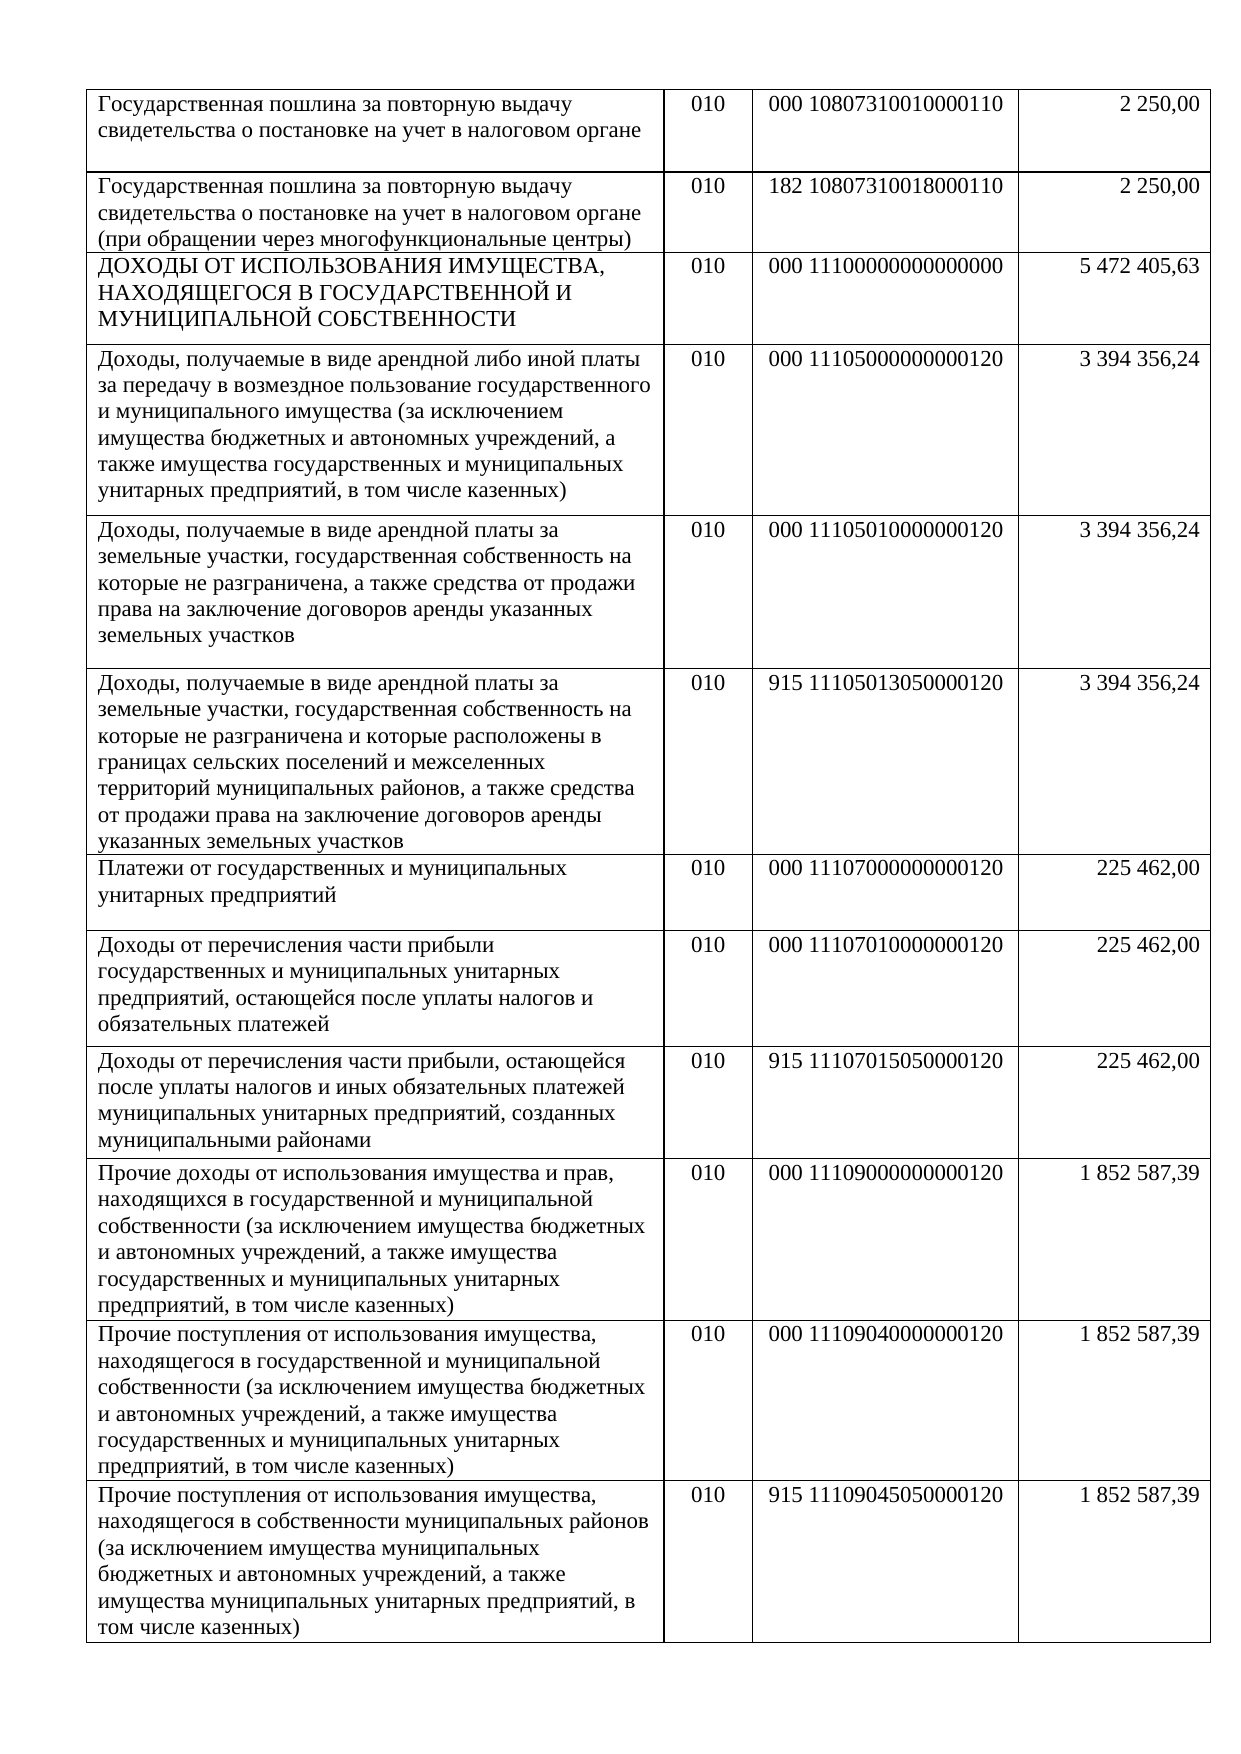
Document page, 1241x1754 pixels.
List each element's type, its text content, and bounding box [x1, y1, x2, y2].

table_cell Доходы, получаемые в виде арендной либо иной платы за передачу в возмездное пользование государственного и муниципального имущества (за исключением имущества бюджетных и автономных учреждений, а также имущества государственных и муниципальных унитарных предприятий, в том числе казенных) [87, 345, 663, 515]
table_cell 3 394 356,24 [1019, 345, 1210, 515]
table_cell Платежи от государственных и муниципальных унитарных предприятий [87, 855, 663, 930]
table_cell 010 [665, 855, 752, 930]
table_cell 225 462,00 [1019, 931, 1210, 1046]
table_cell 010 [665, 253, 752, 344]
table_cell 1 852 587,39 [1019, 1321, 1210, 1480]
table_cell Доходы от перечисления части прибыли, остающейся после уплаты налогов и иных обязательных платежей муниципальных унитарных предприятий, созданных муниципальными районами [87, 1047, 663, 1158]
table_cell 2 250,00 [1019, 173, 1210, 252]
table_cell 000 11107010000000120 [753, 931, 1018, 1046]
table_cell 010 [665, 1481, 752, 1642]
table_cell 000 11107000000000120 [753, 855, 1018, 930]
table_cell Доходы от перечисления части прибыли государственных и муниципальных унитарных предприятий, остающейся после уплаты налогов и обязательных платежей [87, 931, 663, 1046]
table_cell Прочие поступления от использования имущества, находящегося в государственной и муниципальной собственности (за исключением имущества бюджетных и автономных учреждений, а также имущества государственных и муниципальных унитарных предприятий, в том числе казенных) [87, 1321, 663, 1480]
table_cell Прочие доходы от использования имущества и прав, находящихся в государственной и муниципальной собственности (за исключением имущества бюджетных и автономных учреждений, а также имущества государственных и муниципальных унитарных предприятий, в том числе казенных) [87, 1159, 663, 1319]
table_cell 000 11105010000000120 [753, 516, 1018, 668]
table_cell 010 [665, 1321, 752, 1480]
table_cell 000 11109000000000120 [753, 1159, 1018, 1319]
table_cell 000 11109040000000120 [753, 1321, 1018, 1480]
table_cell 010 [665, 669, 752, 853]
table_cell 225 462,00 [1019, 1047, 1210, 1158]
table_cell 3 394 356,24 [1019, 516, 1210, 668]
table_cell 1 852 587,39 [1019, 1159, 1210, 1319]
table_cell 2 250,00 [1019, 90, 1210, 171]
table_cell Доходы, получаемые в виде арендной платы за земельные участки, государственная собственность на которые не разграничена и которые расположены в границах сельских поселений и межселенных территорий муниципальных районов, а также средства от продажи права на заключение договоров аренды указанных земельных участков [87, 669, 663, 853]
table_cell 1 852 587,39 [1019, 1481, 1210, 1642]
table_cell 000 11105000000000120 [753, 345, 1018, 515]
table_cell 010 [665, 1047, 752, 1158]
table_cell ДОХОДЫ ОТ ИСПОЛЬЗОВАНИЯ ИМУЩЕСТВА, НАХОДЯЩЕГОСЯ В ГОСУДАРСТВЕННОЙ И МУНИЦИПАЛЬНОЙ СОБСТВЕННОСТИ [87, 253, 663, 344]
table_cell Государственная пошлина за повторную выдачу свидетельства о постановке на учет в налоговом органе (при обращении через многофункциональные центры) [87, 173, 663, 252]
table_cell 010 [665, 1159, 752, 1319]
table_cell 010 [665, 931, 752, 1046]
table_cell 000 10807310010000110 [753, 90, 1018, 171]
table_cell 5 472 405,63 [1019, 253, 1210, 344]
table_cell 915 11105013050000120 [753, 669, 1018, 853]
table_cell 000 11100000000000000 [753, 253, 1018, 344]
table_cell 225 462,00 [1019, 855, 1210, 930]
table_cell Прочие поступления от использования имущества, находящегося в собственности муниципальных районов (за исключением имущества муниципальных бюджетных и автономных учреждений, а также имущества муниципальных унитарных предприятий, в том числе казенных) [87, 1481, 663, 1642]
table_cell 3 394 356,24 [1019, 669, 1210, 853]
table_cell Доходы, получаемые в виде арендной платы за земельные участки, государственная собственность на которые не разграничена, а также средства от продажи права на заключение договоров аренды указанных земельных участков [87, 516, 663, 668]
table_cell Государственная пошлина за повторную выдачу свидетельства о постановке на учет в налоговом органе [87, 90, 663, 171]
table_cell 915 11107015050000120 [753, 1047, 1018, 1158]
table_cell 010 [665, 90, 752, 171]
table_cell 182 10807310018000110 [753, 173, 1018, 252]
table_cell 010 [665, 516, 752, 668]
table_cell 010 [665, 345, 752, 515]
table_cell 010 [665, 173, 752, 252]
table_cell 915 11109045050000120 [753, 1481, 1018, 1642]
